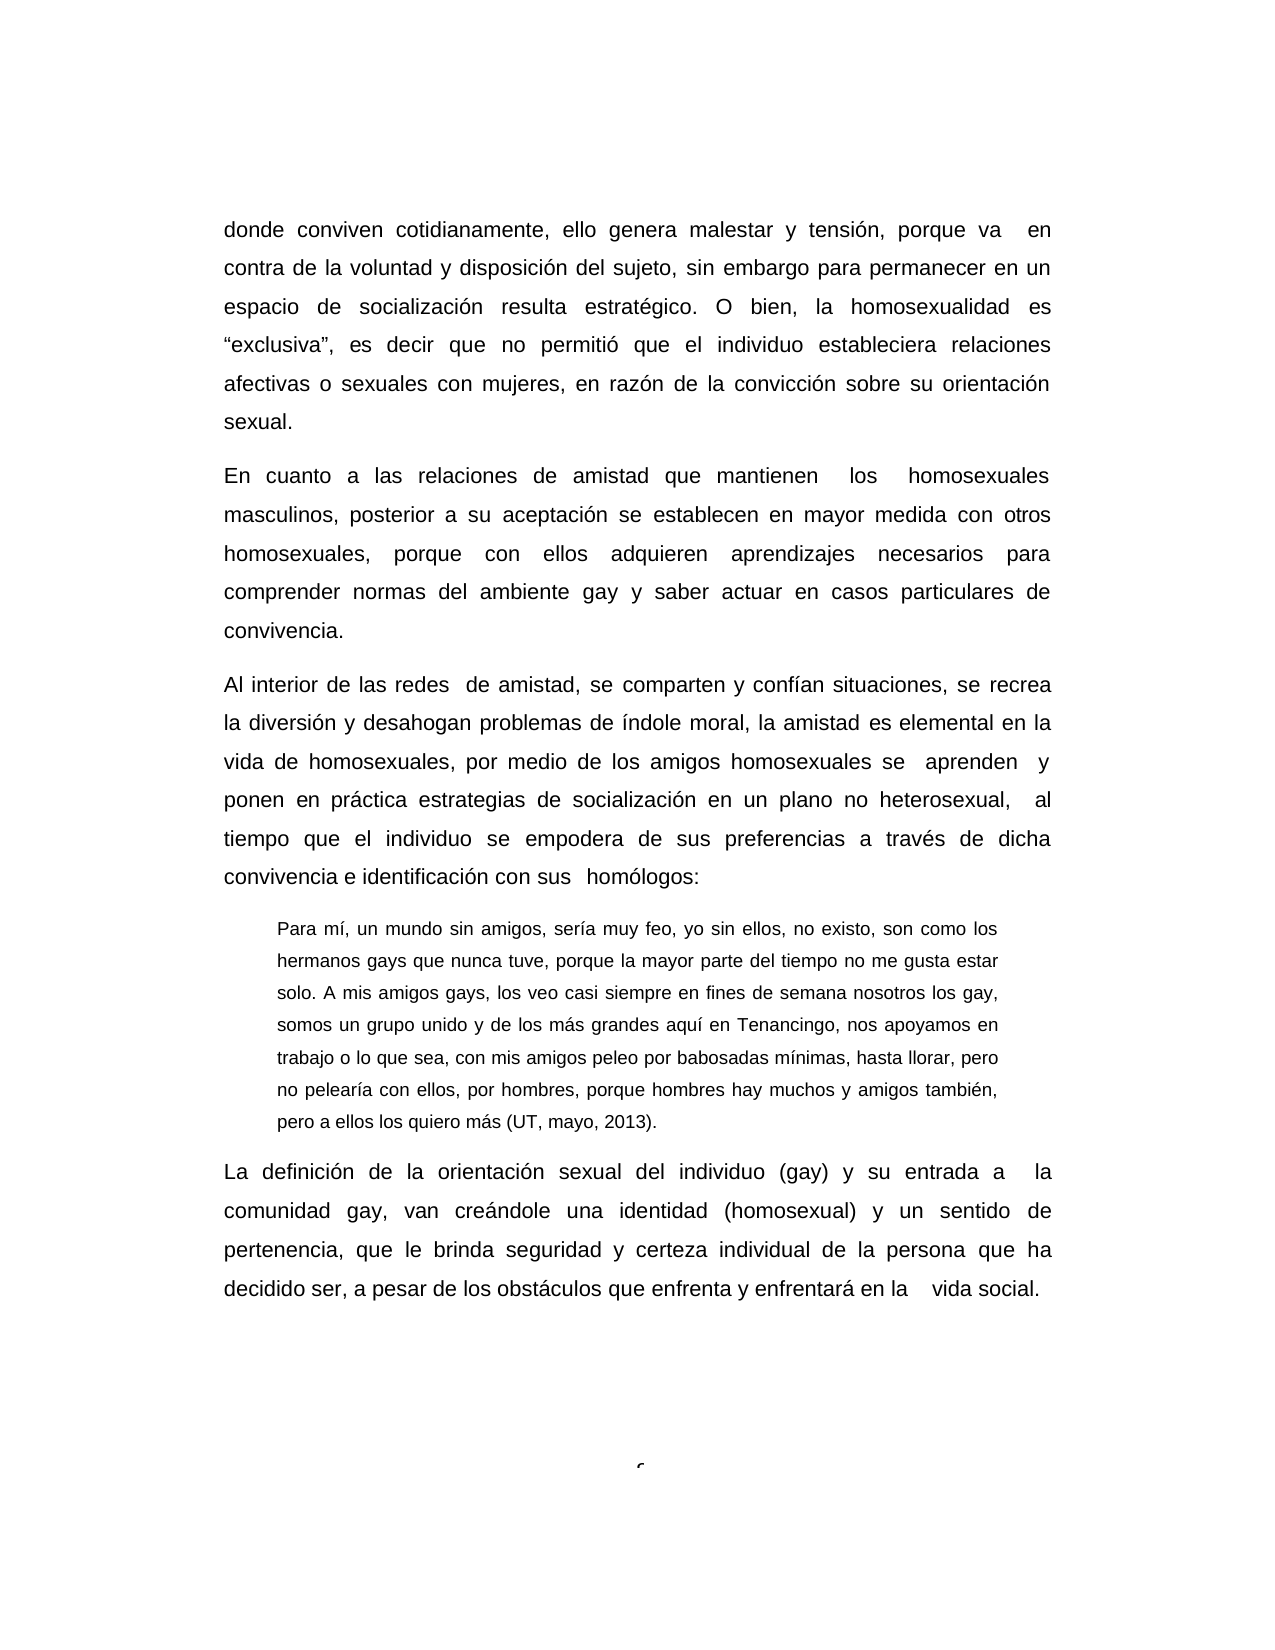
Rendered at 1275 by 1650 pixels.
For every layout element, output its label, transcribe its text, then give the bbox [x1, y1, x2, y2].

text donde conviven cotidianamente, ello genera malestar y tensión, porque va en contra de la voluntad y disposición del sujeto, sin embargo para permanecer en un espacio de socialización resulta estratégico. O bien, la homosexualidad es “exclusiva”, es decir que no permitió que el individuo estableciera relaciones afectivas o sexuales con mujeres, en razón de la convicción sobre su orientación sexual. [224, 217, 1051, 434]
text En cuanto a las relaciones de amistad que mantienen los homosexuales masculinos, posterior a su aceptación se establecen en mayor medida con otros homosexuales, porque con ellos adquieren aprendizajes necesarios para comprender normas del ambiente gay y saber actuar en casos particulares de convivencia. [224, 463, 1051, 643]
text Al interior de las redes de amistad, se comparten y confían situaciones, se recrea la diversión y desahogan problemas de índole moral, la amistad es elemental en la vida de homosexuales, por medio de los amigos homosexuales se aprenden y ponen en práctica estrategias de socialización en un plano no heterosexual, al tiempo que el individuo se empodera de sus preferencias a través de dicha convivencia e identificación con sus homólogos: [224, 672, 1051, 889]
text Para mí, un mundo sin amigos, sería muy feo, yo sin ellos, no existo, son como los hermanos gays que nunca tuve, porque la mayor parte del tiempo no me gusta estar solo. A mis amigos gays, los veo casi siempre en fines de semana nosotros los gay, somos un grupo unido y de los más grandes aquí en Tenancingo, nos apoyamos en trabajo o lo que sea, con mis amigos peleo por babosadas mínimas, hasta llorar, pero no pelearía con ellos, por hombres, porque hombres hay muchos y amigos también, pero a ellos los quiero más (UT, mayo, 2013). [277, 917, 999, 1133]
text La definición de la orientación sexual del individuo (gay) y su entrada a la comunidad gay, van creándole una identidad (homosexual) y un sentido de pertenencia, que le brinda seguridad y certeza individual de la persona que ha decidido ser, a pesar de los obstáculos que enfrenta y enfrentará en la vida social. [224, 1159, 1052, 1301]
